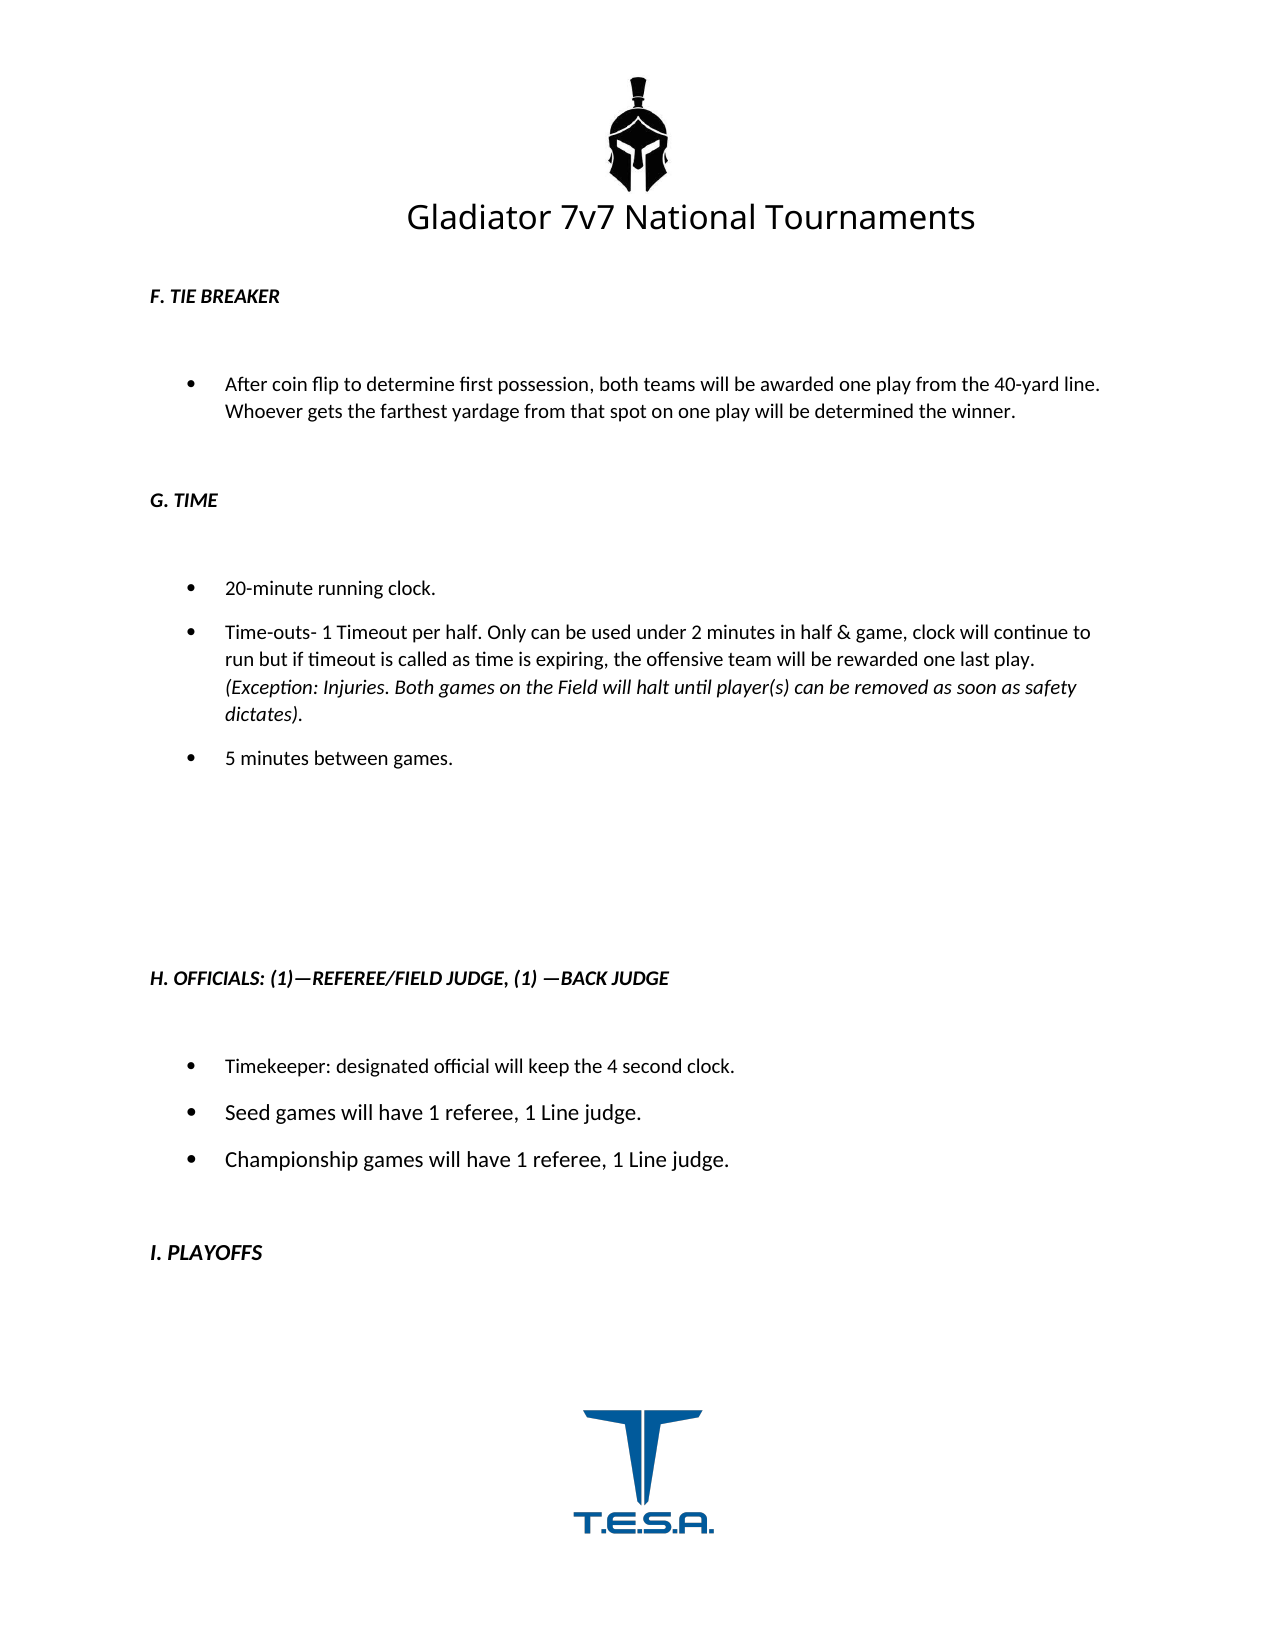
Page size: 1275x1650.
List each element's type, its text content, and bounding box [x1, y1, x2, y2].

text G. TIME [150, 487, 1125, 512]
text F. TIE BREAKER [150, 283, 1125, 309]
picture [527, 1364, 759, 1575]
list Championship games will have 1 referee, 1 Line judge. [187, 1145, 1125, 1173]
text I. PLAYOFFS [150, 1238, 1125, 1266]
list Timekeeper: designated official will keep the 4 second clock. [187, 1054, 1125, 1079]
picture [578, 75, 698, 194]
list After coin flip to determine first possession, both teams will be awarded one play from the 40-yard line. Whoever gets the farthest yardage from that spot on one play will be determined the winner. [187, 371, 1125, 424]
list 5 minutes between games. [187, 745, 1125, 771]
list 20-minute running clock. [187, 575, 1125, 600]
list Seed games will have 1 referee, 1 Line judge. [187, 1098, 1125, 1126]
list Time-outs- 1 Timeout per half. Only can be used under 2 minutes in half & game, clock will continue to run but if timeout is called as time is expiring, the offensive team will be rewarded one last play. (Exception: Injuries. Both games on the Field will halt until player(s) can be removed as soon as safety dictates). [187, 619, 1125, 727]
text H. OFFICIALS: (1)—REFEREE/FIELD JUDGE, (1) —BACK JUDGE [150, 966, 1125, 991]
